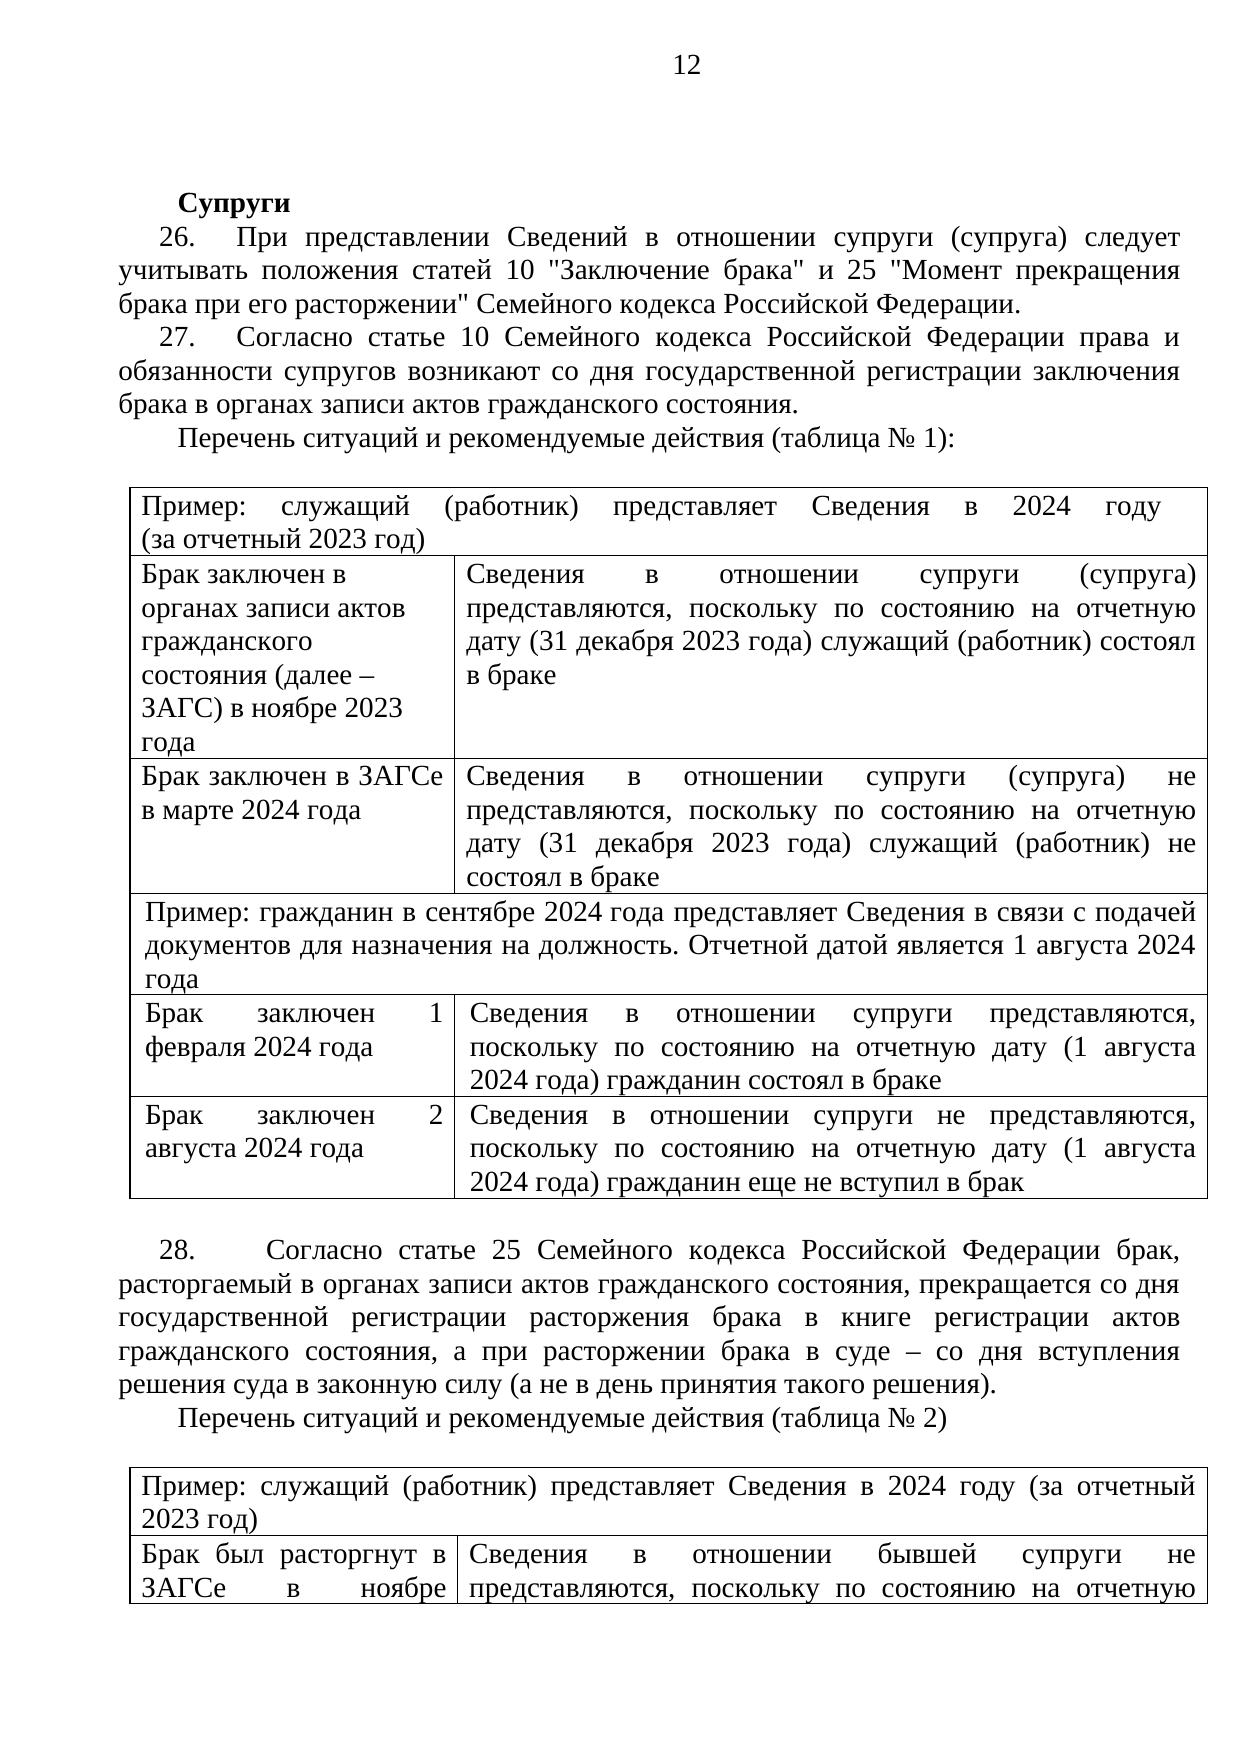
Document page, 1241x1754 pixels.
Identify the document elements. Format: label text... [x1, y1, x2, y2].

list Согласно статье 25 Семейного кодекса Российской Федерации брак, расторгаемый в органах записи актов гражданского состояния, прекращается со дня государственной регистрации расторжения брака в книге регистрации актов гражданского состояния, а при расторжении брака в суде – со дня вступления решения суда в законную силу (а не в день принятия такого решения). [118, 1232, 1181, 1400]
table_cell Пример: гражданин в сентябре 2024 года представляет Сведения в связи с подачей документов для назначения на должность. Отчетной датой является 1 августа 2024 года [131, 894, 1207, 994]
table_cell Брак заключен 2 августа 2024 года [131, 1097, 454, 1198]
table_cell Сведения в отношении супруги (супруга) представляются, поскольку по состоянию на отчетную дату (31 декабря 2023 года) служащий (работник) состоял в браке [455, 556, 1207, 757]
text Перечень ситуаций и рекомендуемые действия (таблица № 2) [118, 1400, 1181, 1433]
list При представлении Сведений в отношении супруги (супруга) следует учитывать положения статей 10 "Заключение брака" и 25 "Момент прекращения брака при его расторжении" Семейного кодекса Российской Федерации. [118, 219, 1181, 319]
table_cell Сведения в отношении супруги (супруга) не представляются, поскольку по состоянию на отчетную дату (31 декабря 2023 года) служащий (работник) не состоял в браке [455, 759, 1207, 893]
table_cell Сведения в отношении супруги не представляются, поскольку по состоянию на отчетную дату (1 августа 2024 года) гражданин еще не вступил в брак [455, 1097, 1207, 1198]
text Супруги [118, 185, 1181, 219]
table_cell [131, 1536, 457, 1603]
table_cell Брак заключен в органах записи актов гражданского состояния (далее – ЗАГС) в ноябре 2023 года [131, 556, 454, 757]
table_header Пример: служащий (работник) представляет Сведения в 2024 году (за отчетный 2023 год) [131, 1468, 1207, 1535]
list Согласно статье 10 Семейного кодекса Российской Федерации права и обязанности супругов возникают со дня государственной регистрации заключения брака в органах записи актов гражданского состояния. [118, 319, 1181, 420]
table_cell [458, 1536, 1207, 1603]
table_header Пример: служащий (работник) представляет Сведения в 2024 году (за отчетный 2023 год) [131, 488, 1207, 555]
table_cell Брак заключен в ЗАГСе в марте 2024 года [131, 759, 454, 893]
text Перечень ситуаций и рекомендуемые действия (таблица № 1): [118, 420, 1181, 453]
table_cell Сведения в отношении супруги представляются, поскольку по состоянию на отчетную дату (1 августа 2024 года) гражданин состоял в браке [455, 995, 1207, 1096]
table_cell Брак заключен 1 февраля 2024 года [131, 995, 454, 1096]
